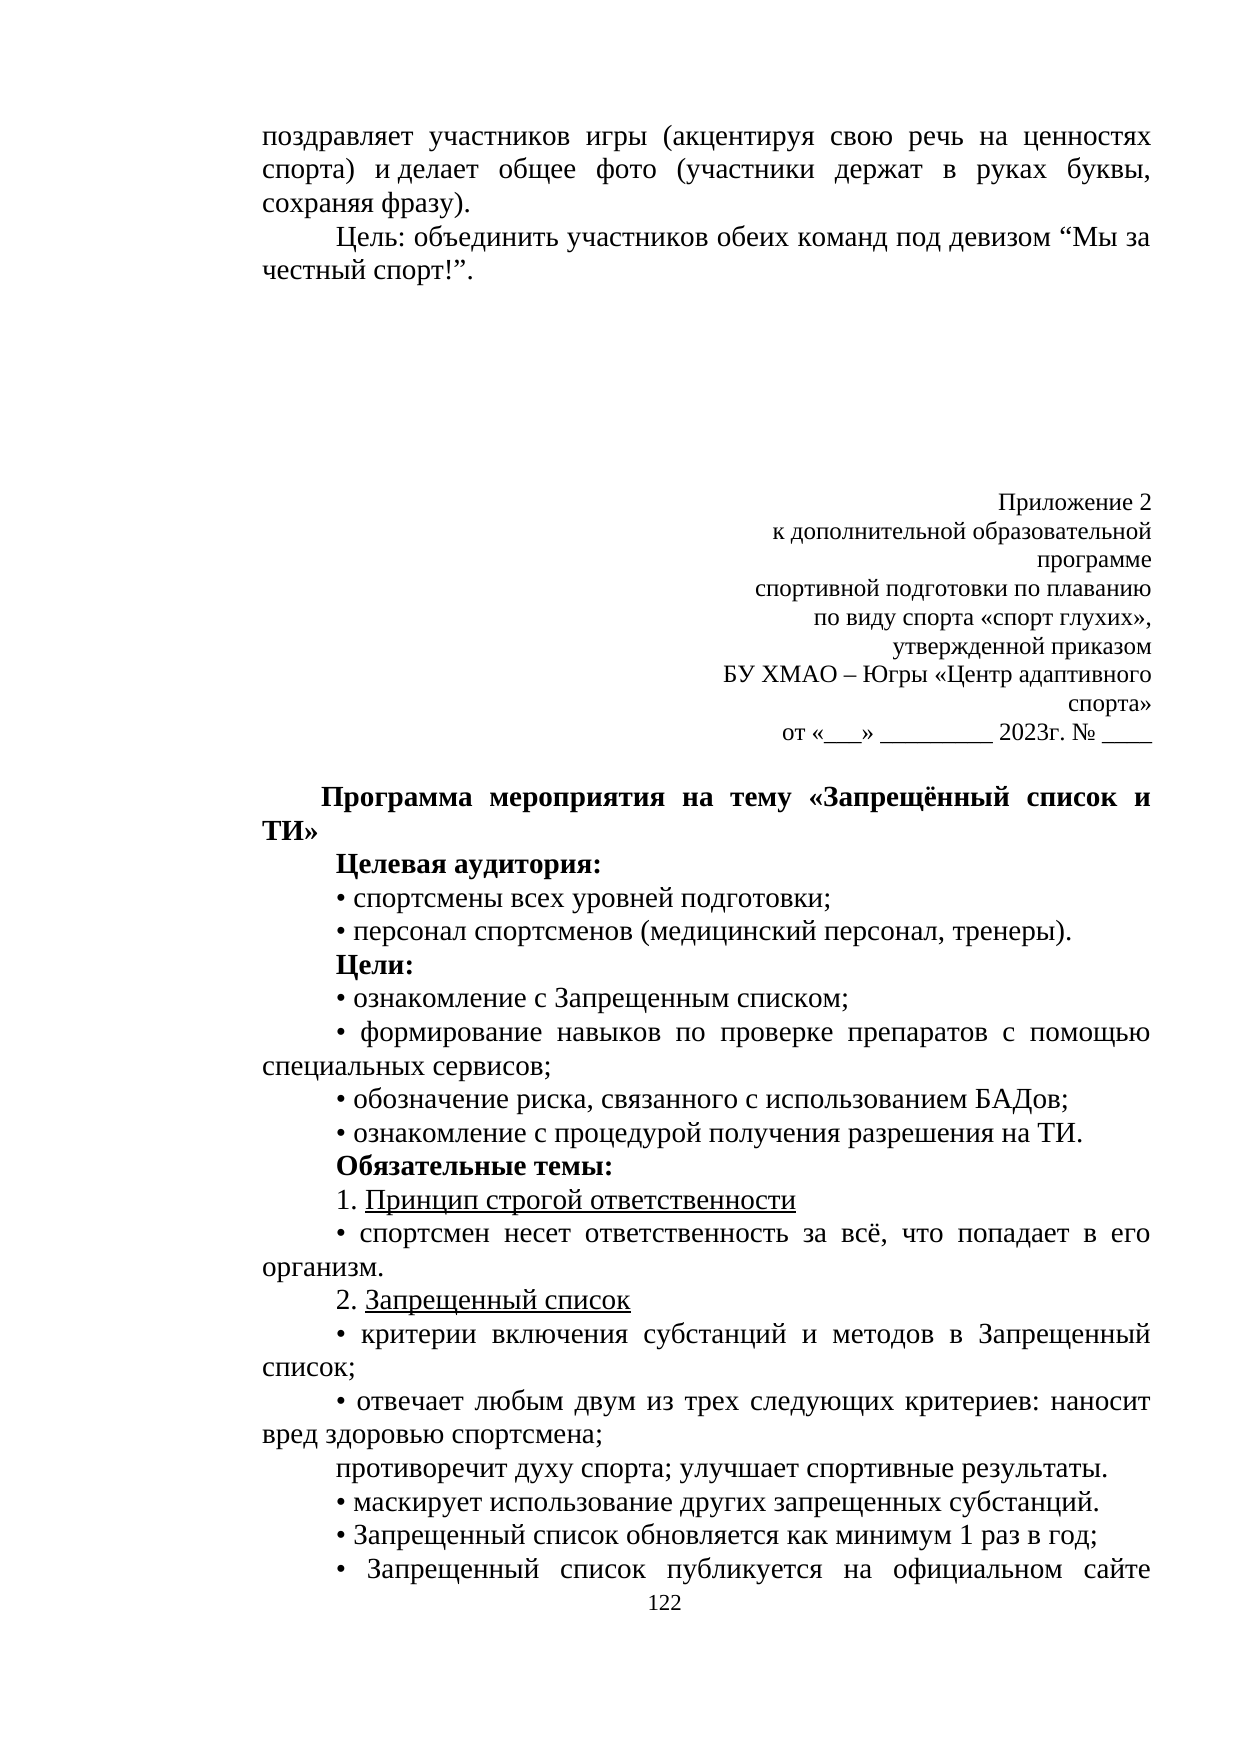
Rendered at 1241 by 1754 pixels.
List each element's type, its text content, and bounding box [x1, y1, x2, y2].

text утвержденной приказом [679, 631, 1152, 659]
text Цели: [262, 947, 1152, 981]
text • персонал спортсменов (медицинский персонал, тренеры). [262, 913, 1152, 947]
text спортивной подготовки по плаванию [679, 573, 1152, 602]
text Обязательные темы: [262, 1148, 1152, 1182]
text от «___» _________ 2023г. № ____ [679, 717, 1152, 746]
text • ознакомление с процедурой получения разрешения на ТИ. [262, 1115, 1152, 1148]
text Программа мероприятия на тему «Запрещённый список и ТИ» [262, 779, 1152, 846]
list Приложение 2 [664, 487, 1152, 516]
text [262, 118, 1152, 219]
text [262, 1551, 1152, 1584]
text • отвечает любым двум из трех следующих критериев: наносит вред здоровью спортсмена; [262, 1383, 1152, 1450]
text • Запрещенный список обновляется как минимум 1 раз в год; [262, 1517, 1152, 1551]
text 1. Принцип строгой ответственности [262, 1182, 1152, 1215]
text • формирование навыков по проверке препаратов с помощью специальных сервисов; [262, 1014, 1152, 1081]
text по виду спорта «спорт глухих», [679, 602, 1152, 631]
text к дополнительной образовательной программе [679, 516, 1152, 573]
text • обозначение риска, связанного с использованием БАДов; [262, 1081, 1152, 1115]
text • маскирует использование других запрещенных субстанций. [262, 1484, 1152, 1517]
text • ознакомление с Запрещенным списком; [262, 981, 1152, 1014]
text • спортсмены всех уровней подготовки; [262, 880, 1152, 913]
text • критерии включения субстанций и методов в Запрещенный список; [262, 1316, 1152, 1383]
text Цель: объединить участников обеих команд под девизом “Мы за честный спорт!”. [262, 219, 1152, 286]
text • спортсмен несет ответственность за всё, что попадает в его организм. [262, 1215, 1152, 1282]
text 2. Запрещенный список [262, 1282, 1152, 1316]
text БУ ХМАО – Югры «Центр адаптивного спорта» [679, 659, 1152, 717]
text Целевая аудитория: [262, 846, 1152, 880]
text противоречит духу спорта; улучшает спортивные результаты. [262, 1450, 1152, 1484]
